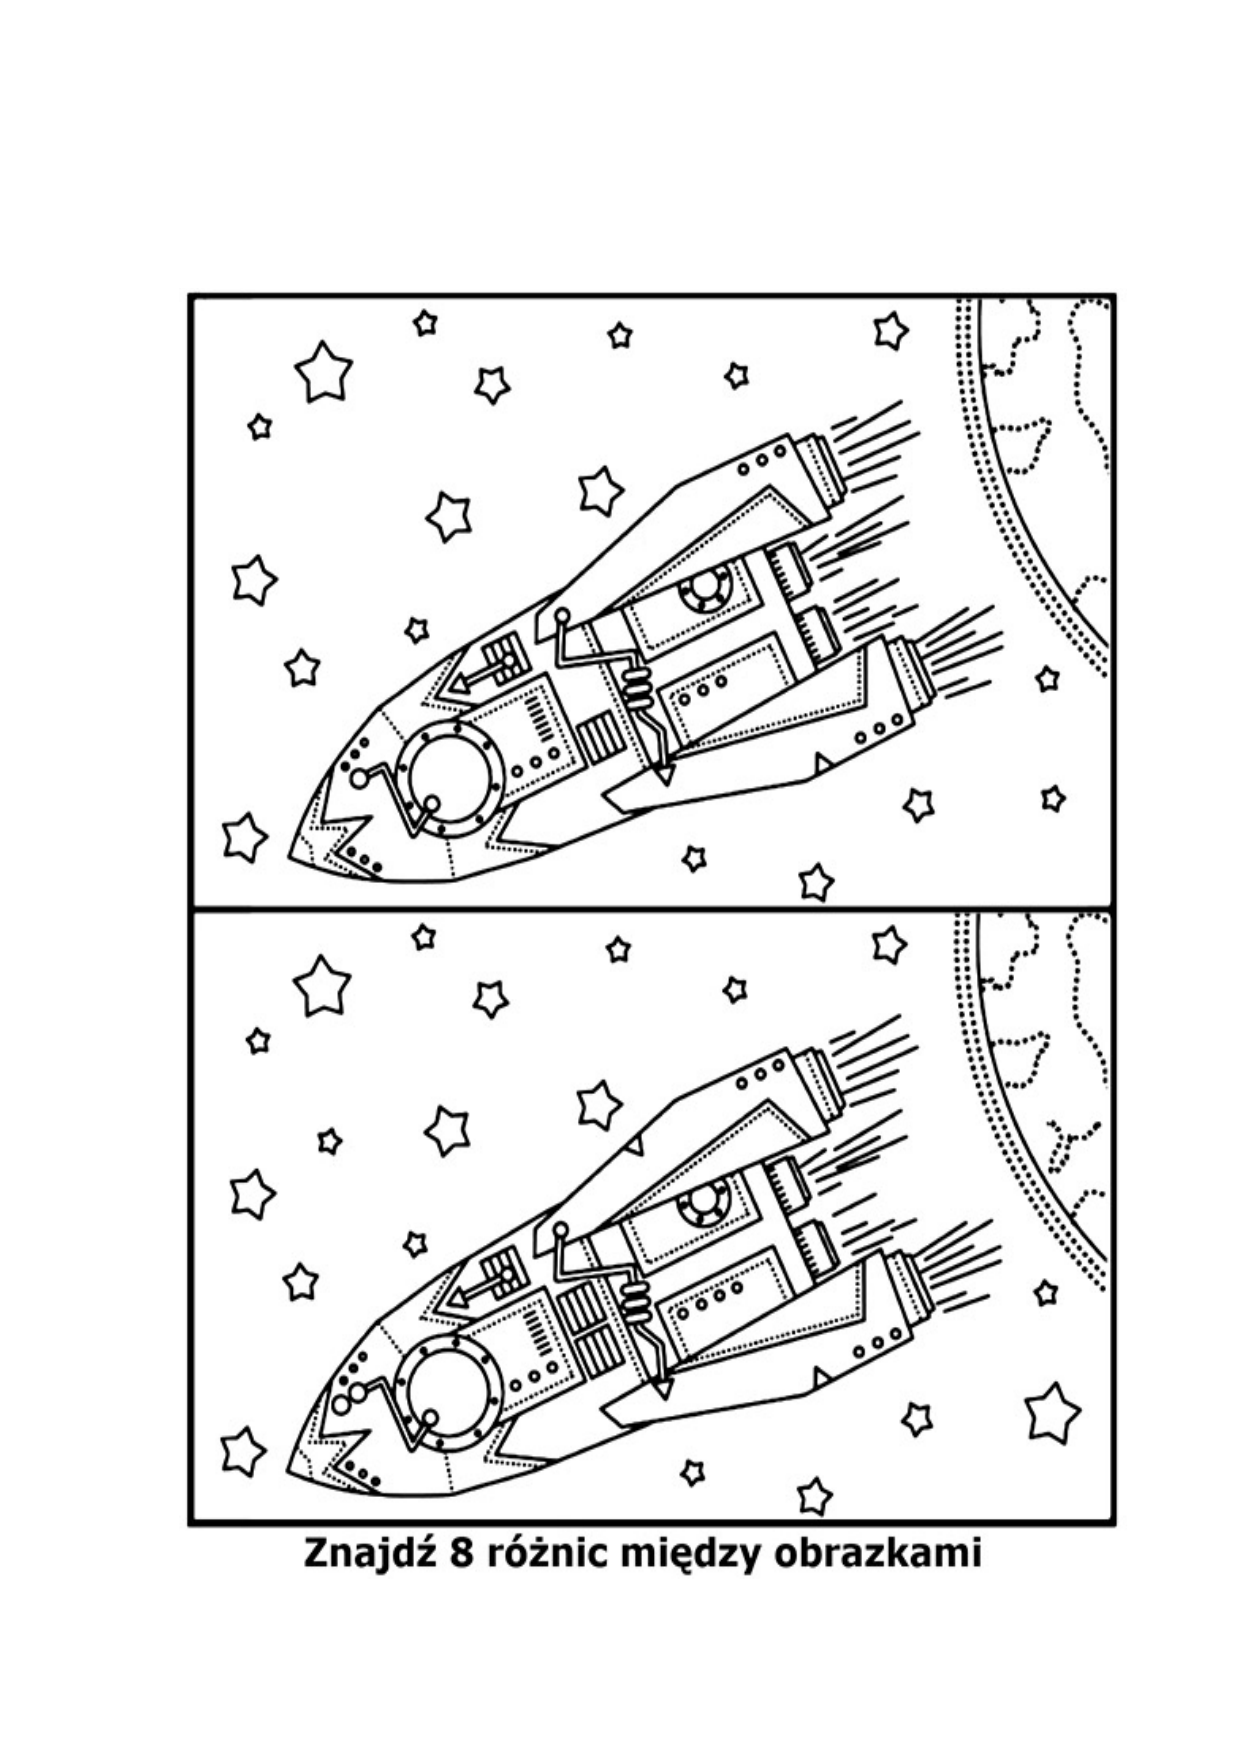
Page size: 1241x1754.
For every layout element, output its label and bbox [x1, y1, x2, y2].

picture [178, 288, 1128, 1579]
